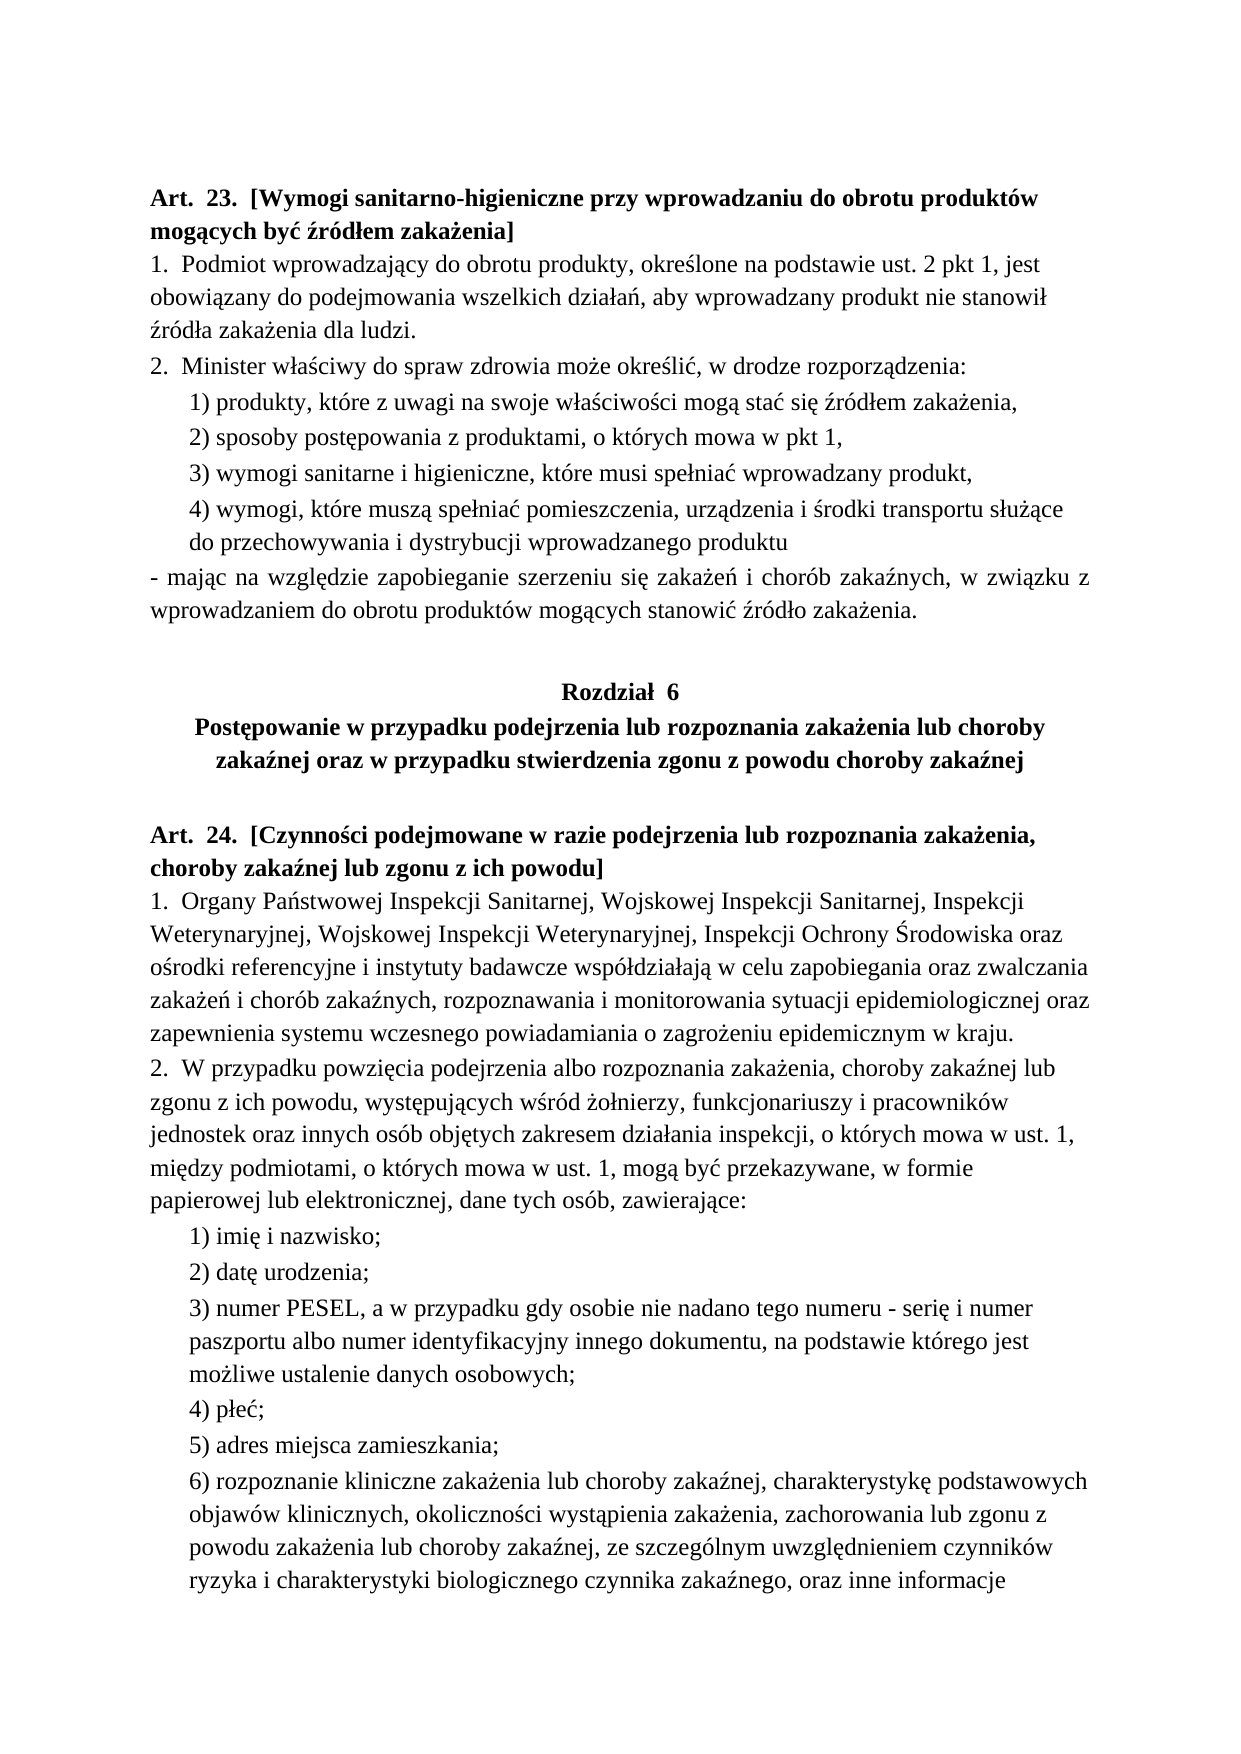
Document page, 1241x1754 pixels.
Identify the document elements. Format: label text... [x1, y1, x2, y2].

text - mając na względzie zapobieganie szerzeniu się zakażeń i chorób zakaźnych, w związku z wprowadzaniem do obrotu produktów mogących stanowić źródło zakażenia. [150, 562, 1090, 624]
text 1. Podmiot wprowadzający do obrotu produkty, określone na podstawie ust. 2 pkt 1, jest obowiązany do podejmowania wszelkich działań, aby wprowadzany produkt nie stanowił źródła zakażenia dla ludzi. [150, 249, 1090, 344]
text 3) wymogi sanitarne i higieniczne, które musi spełniać wprowadzany produkt, [189, 458, 1090, 487]
text Rozdział 6 [150, 677, 1090, 705]
text Art. 24. [Czynności podejmowane w razie podejrzenia lub rozpoznania zakażenia, choroby zakaźnej lub zgonu z ich powodu] [150, 820, 1090, 881]
text 4) wymogi, które muszą spełniać pomieszczenia, urządzenia i środki transportu służące do przechowywania i dystrybucji wprowadzanego produktu [189, 494, 1090, 556]
text 2) datę urodzenia; [189, 1257, 1090, 1286]
text Postępowanie w przypadku podejrzenia lub rozpoznania zakażenia lub choroby zakaźnej oraz w przypadku stwierdzenia zgonu z powodu choroby zakaźnej [150, 712, 1090, 774]
text 2. W przypadku powzięcia podejrzenia albo rozpoznania zakażenia, choroby zakaźnej lub zgonu z ich powodu, występujących wśród żołnierzy, funkcjonariuszy i pracowników jednostek oraz innych osób objętych zakresem działania inspekcji, o których mowa w ust. 1, między podmiotami, o których mowa w ust. 1, mogą być przekazywane, w formie papierowej lub elektronicznej, dane tych osób, zawierające: [150, 1053, 1090, 1214]
text 2) sposoby postępowania z produktami, o których mowa w pkt 1, [189, 422, 1090, 451]
text Art. 23. [Wymogi sanitarno-higieniczne przy wprowadzaniu do obrotu produktów mogących być źródłem zakażenia] [150, 183, 1090, 245]
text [189, 1466, 1090, 1594]
text 3) numer PESEL, a w przypadku gdy osobie nie nadano tego numeru - serię i numer paszportu albo numer identyfikacyjny innego dokumentu, na podstawie którego jest możliwe ustalenie danych osobowych; [189, 1293, 1090, 1388]
text 5) adres miejsca zamieszkania; [189, 1430, 1090, 1459]
text 1) imię i nazwisko; [189, 1221, 1090, 1250]
text 1) produkty, które z uwagi na swoje właściwości mogą stać się źródłem zakażenia, [189, 387, 1090, 415]
text 2. Minister właściwy do spraw zdrowia może określić, w drodze rozporządzenia: [150, 351, 1090, 379]
text 4) płeć; [189, 1394, 1090, 1423]
text 1. Organy Państwowej Inspekcji Sanitarnej, Wojskowej Inspekcji Sanitarnej, Inspekcji Weterynaryjnej, Wojskowej Inspekcji Weterynaryjnej, Inspekcji Ochrony Środowiska oraz ośrodki referencyjne i instytuty badawcze współdziałają w celu zapobiegania oraz zwalczania zakażeń i chorób zakaźnych, rozpoznawania i monitorowania sytuacji epidemiologicznej oraz zapewnienia systemu wczesnego powiadamiania o zagrożeniu epidemicznym w kraju. [150, 886, 1090, 1047]
